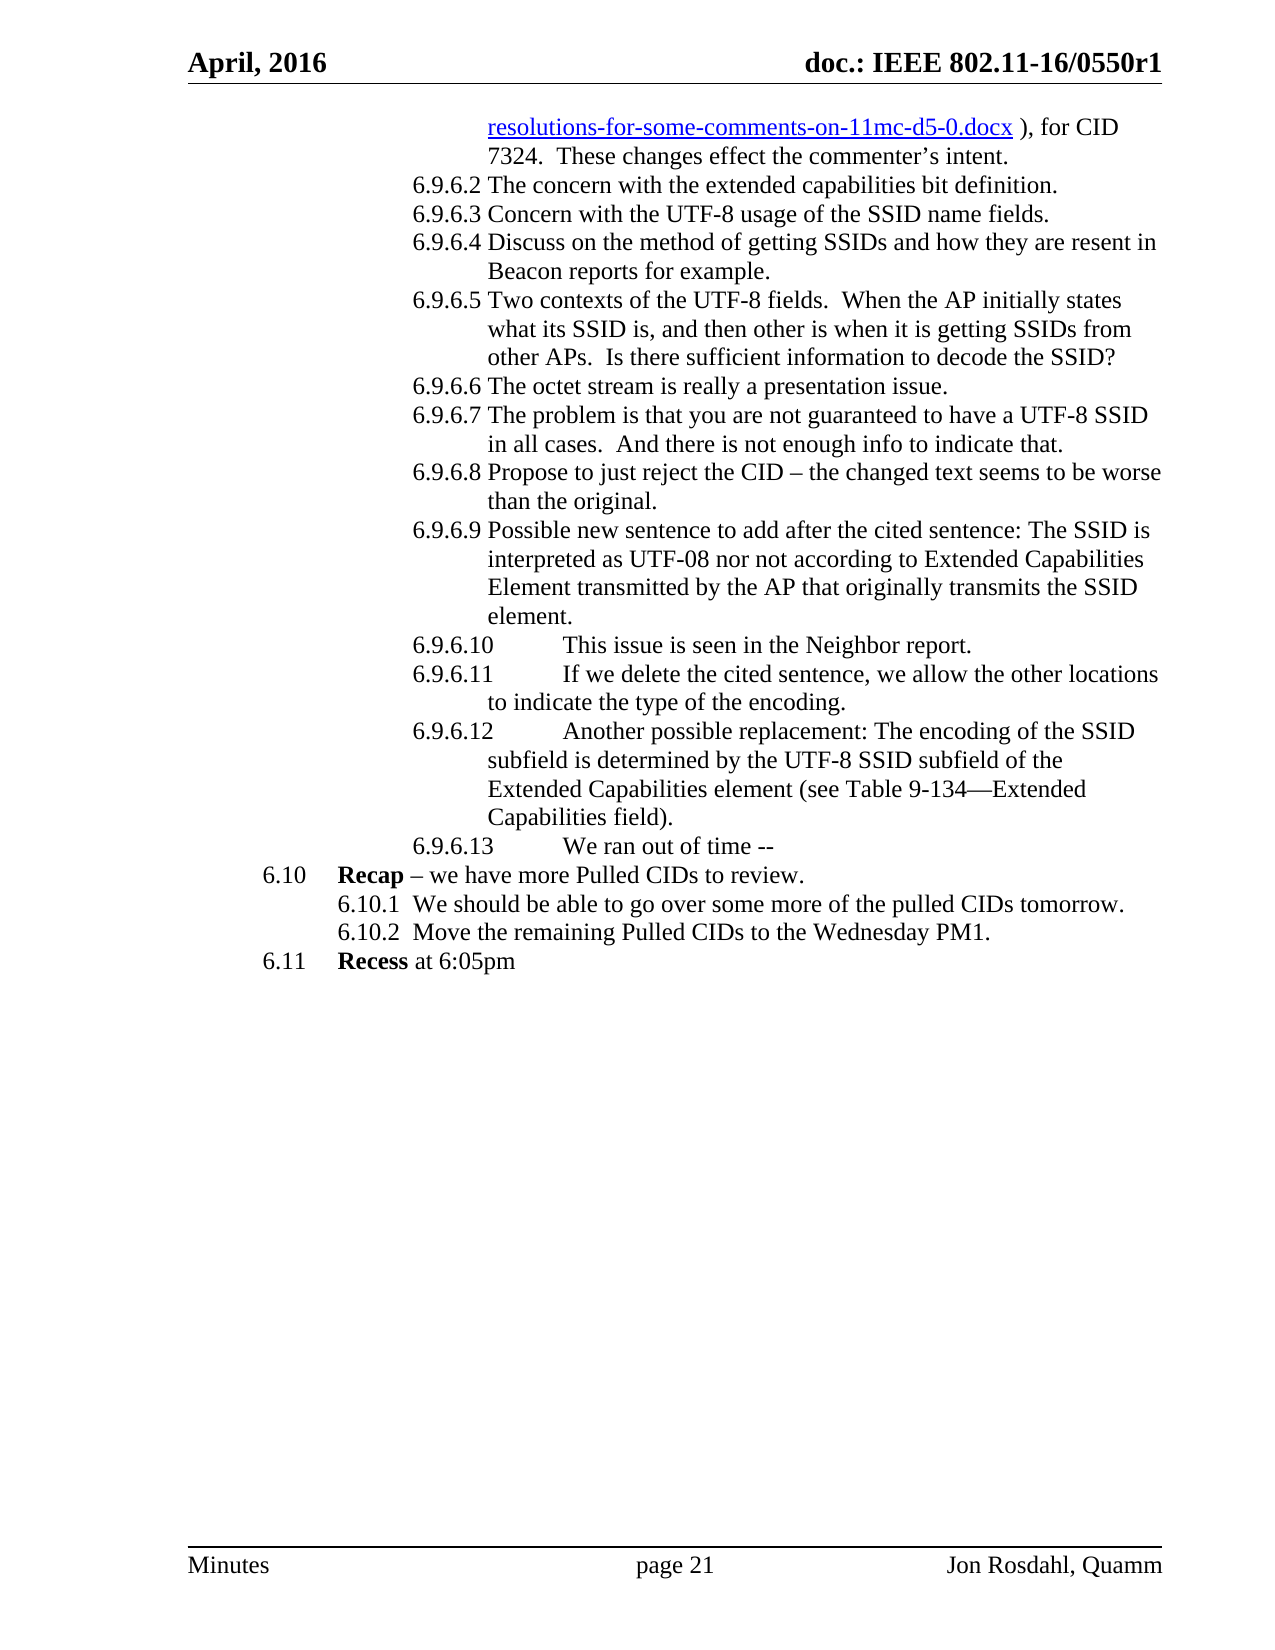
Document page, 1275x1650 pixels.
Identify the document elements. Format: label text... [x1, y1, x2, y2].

list This issue is seen in the Neighbor report. [412, 630, 1162, 659]
list The problem is that you are not guaranteed to have a UTF-8 SSID in all cases. And there is not enough info to indicate that. [412, 400, 1162, 457]
list We ran out of time -- [412, 831, 1162, 860]
list Concern with the UTF-8 usage of the SSID name fields. [412, 199, 1162, 227]
list The concern with the extended capabilities bit definition. [412, 170, 1162, 199]
list Another possible replacement: The encoding of the SSID subfield is determined by the UTF-8 SSID subfield of the Extended Capabilities element (see Table 9-134—Extended Capabilities field). [412, 716, 1162, 831]
list Possible new sentence to add after the cited sentence: The SSID is interpreted as UTF-08 nor not according to Extended Capabilities Element transmitted by the AP that originally transmits the SSID element. [412, 515, 1162, 630]
list Discuss on the method of getting SSIDs and how they are resent in Beacon reports for example. [412, 227, 1162, 285]
list Recap – we have more Pulled CIDs to review. [262, 860, 1162, 889]
list Two contexts of the UTF-8 fields. When the AP initially states what its SSID is, and then other is when it is getting SSIDs from other APs. Is there sufficient information to decode the SSID? [412, 285, 1162, 371]
list If we delete the cited sentence, we allow the other locations to indicate the type of the encoding. [412, 659, 1162, 716]
list Recess at 6:05pm [262, 946, 1162, 975]
list Move the remaining Pulled CIDs to the Wednesday PM1. [337, 917, 1162, 946]
list We should be able to go over some more of the pulled CIDs tomorrow. [337, 889, 1162, 917]
list The octet stream is really a presentation issue. [412, 371, 1162, 400]
list Propose to just reject the CID – the changed text seems to be worse than the original. [412, 457, 1162, 515]
